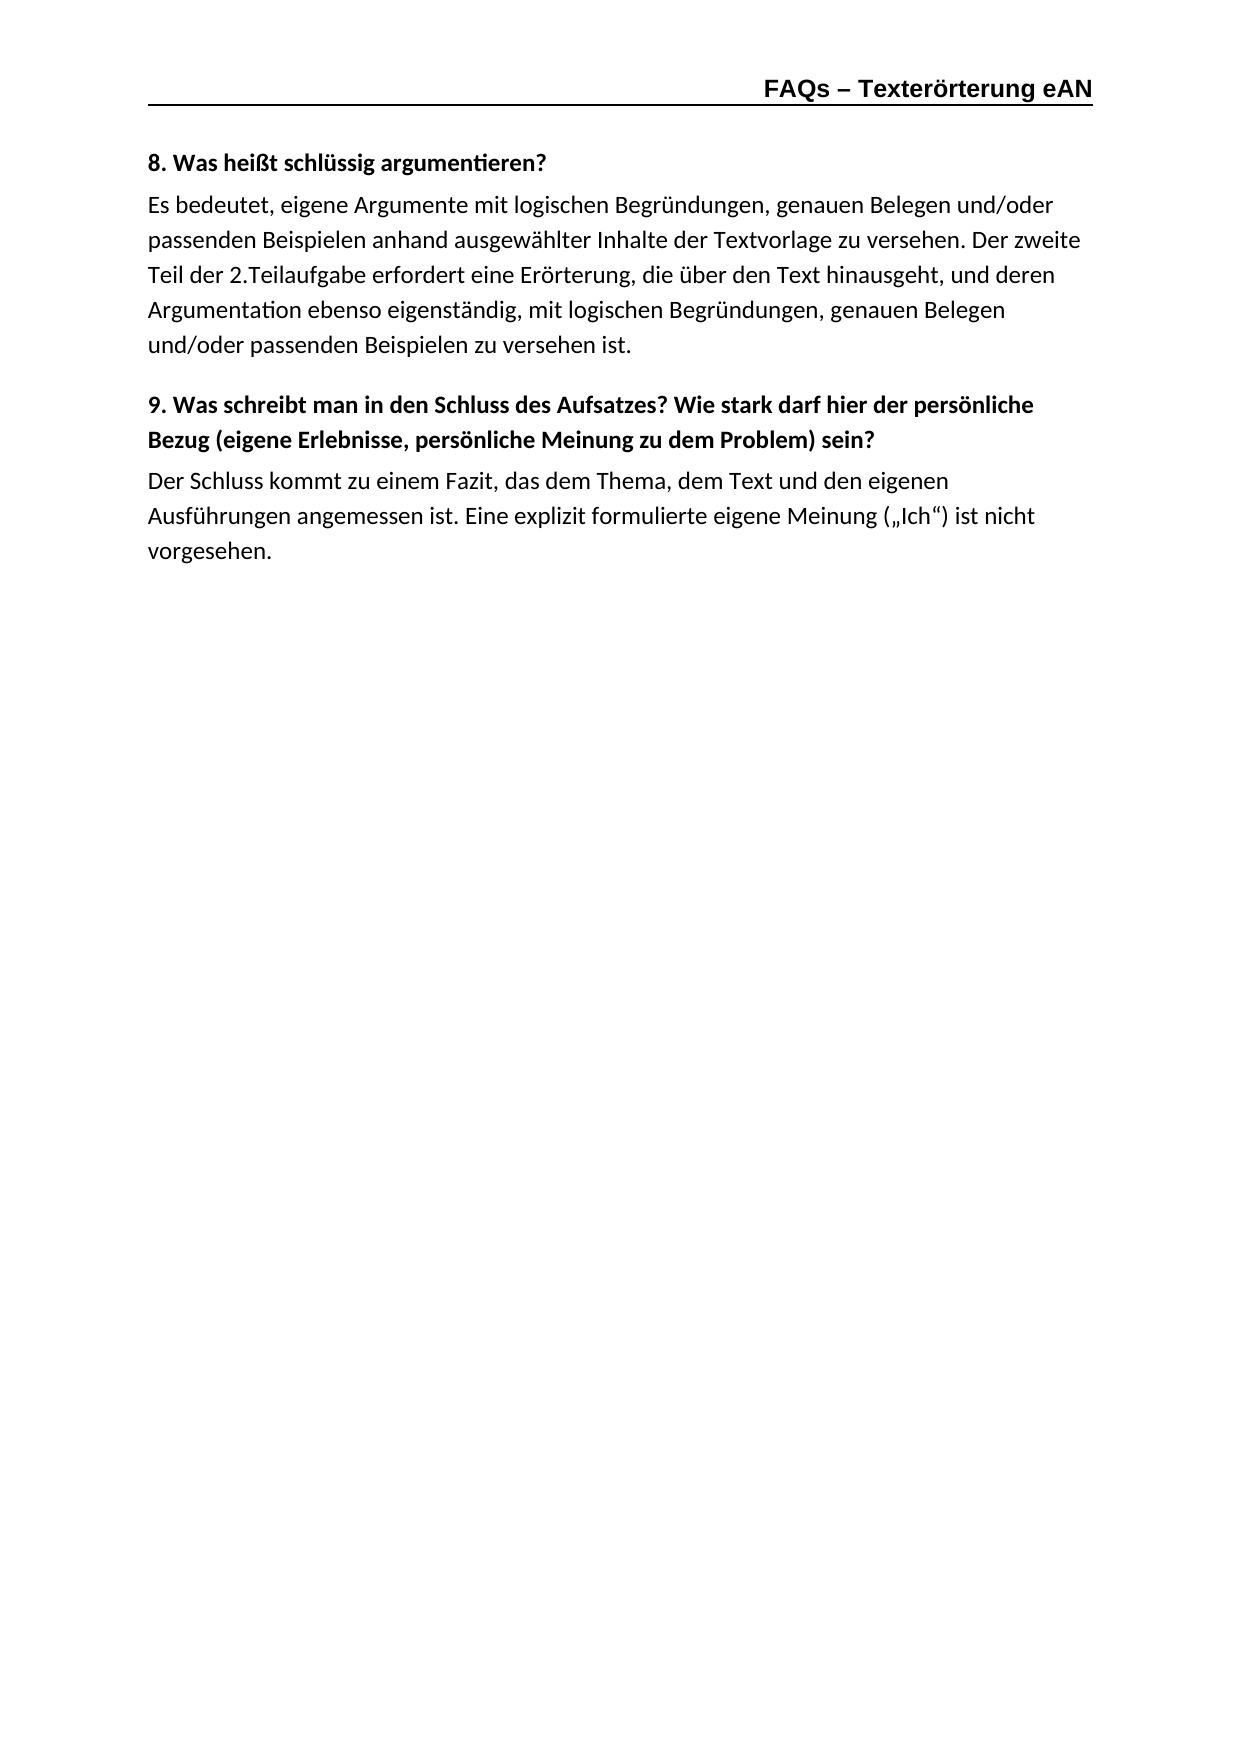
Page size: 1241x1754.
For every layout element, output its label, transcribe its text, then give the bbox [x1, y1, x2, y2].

subtitle 9. Was schreibt man in den Schluss des Aufsatzes? Wie stark darf hier der persönliche Bezug (eigene Erlebnisse, persönliche Meinung zu dem Problem) sein? [148, 389, 1093, 454]
text Es bedeutet, eigene Argumente mit logischen Begründungen, genauen Belegen und/oder passenden Beispielen anhand ausgewählter Inhalte der Textvorlage zu versehen. Der zweite Teil der 2.Teilaufgabe erfordert eine Erörterung, die über den Text hinausgeht, und deren Argumentation ebenso eigenständig, mit logischen Begründungen, genauen Belegen und/oder passenden Beispielen zu versehen ist. [148, 189, 1093, 359]
subtitle 8. Was heißt schlüssig argumentieren? [148, 148, 1093, 178]
text Der Schluss kommt zu einem Fazit, das dem Thema, dem Text und den eigenen Ausführungen angemessen ist. Eine explizit formulierte eigene Meinung („Ich“) ist nicht vorgesehen. [148, 465, 1093, 566]
